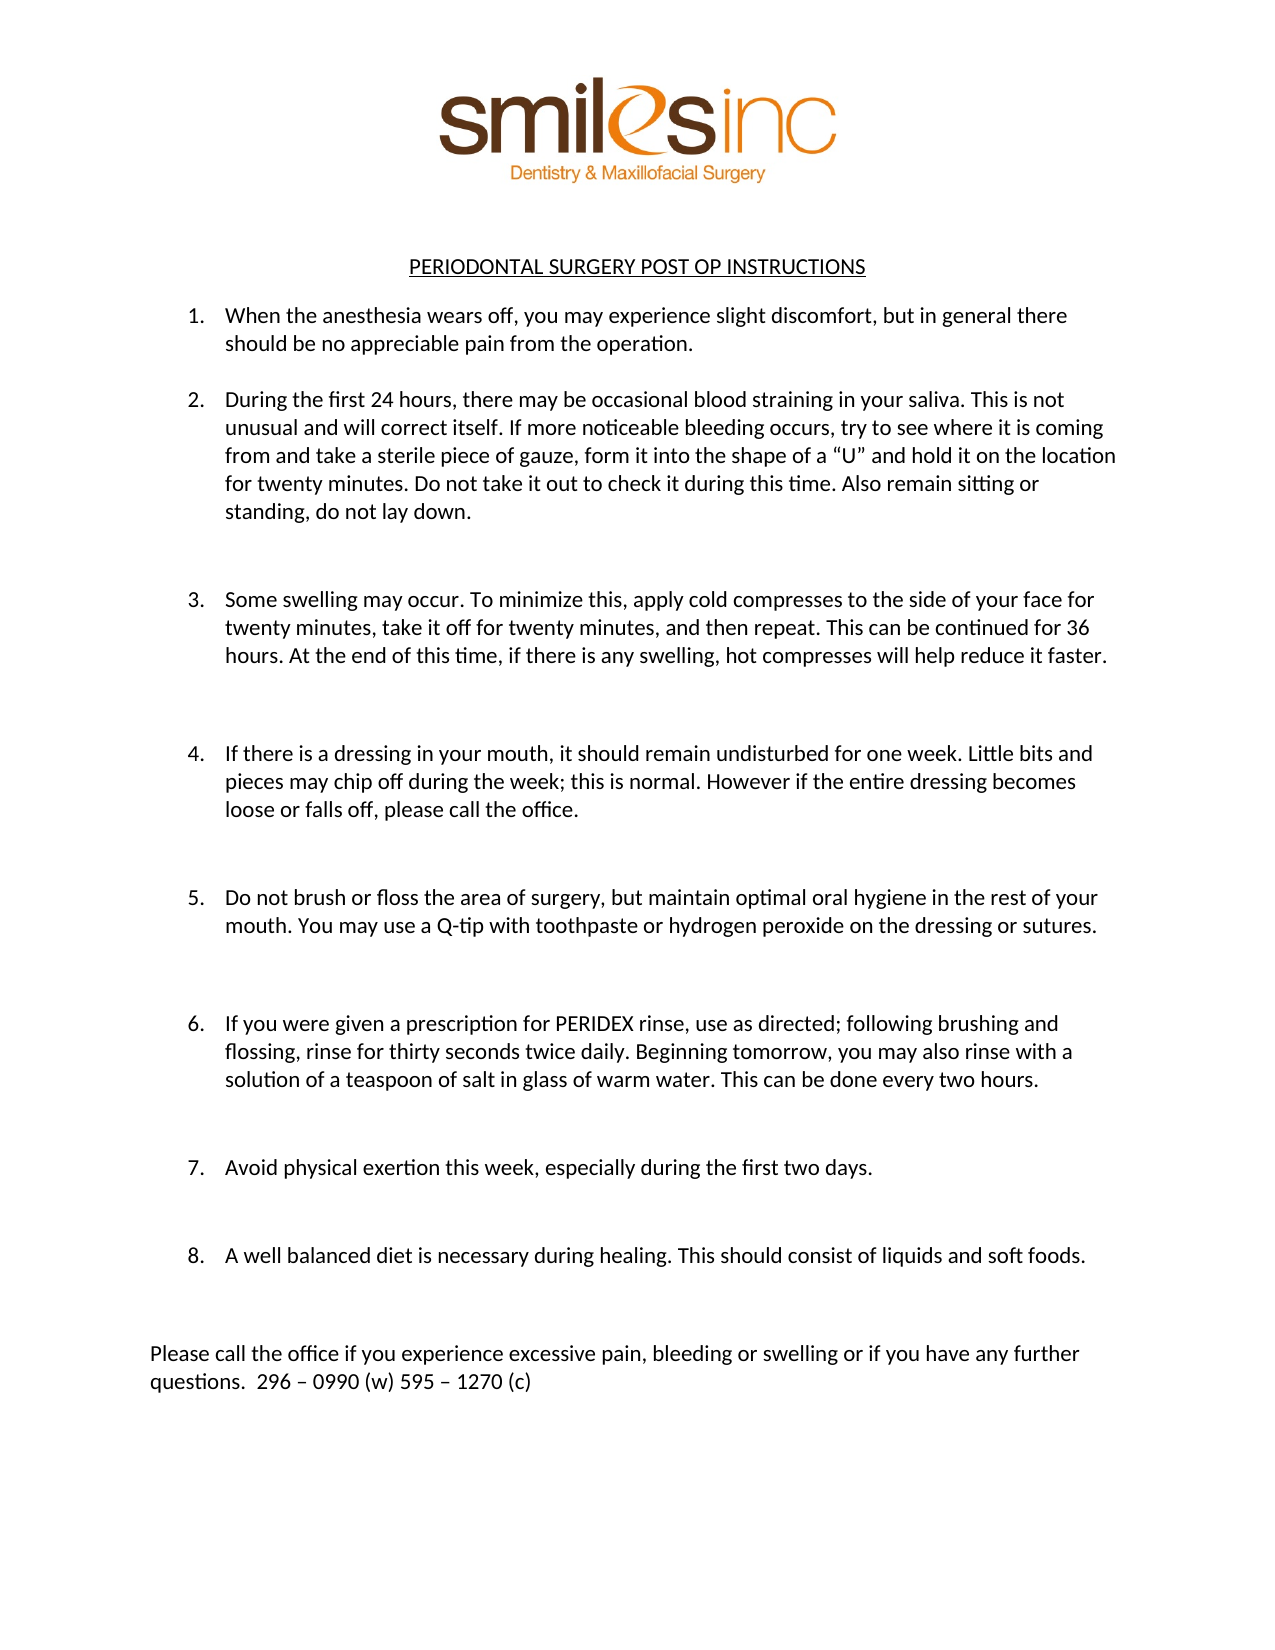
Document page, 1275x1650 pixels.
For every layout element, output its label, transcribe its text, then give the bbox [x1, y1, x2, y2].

list Some swelling may occur. To minimize this, apply cold compresses to the side of your face for twenty minutes, take it off for twenty minutes, and then repeat. This can be continued for 36 hours. At the end of this time, if there is any swelling, hot compresses will help reduce it faster. [187, 585, 1125, 669]
list If you were given a prescription for PERIDEX rinse, use as directed; following brushing and flossing, rinse for thirty seconds twice daily. Beginning tomorrow, you may also rinse with a solution of a teaspoon of salt in glass of warm water. This can be done every two hours. [187, 1009, 1125, 1093]
list A well balanced diet is necessary during healing. This should consist of liquids and soft foods. [187, 1241, 1125, 1269]
list Avoid physical exertion this week, especially during the first two days. [187, 1153, 1125, 1181]
list During the first 24 hours, there may be occasional blood straining in your saliva. This is not unusual and will correct itself. If more noticeable bleeding occurs, try to see where it is coming from and take a sterile piece of gauze, form it into the shape of a “U” and hold it on the location for twenty minutes. Do not take it out to check it during this time. Also remain sitting or standing, do not lay down. [187, 385, 1125, 525]
picture [436, 75, 839, 186]
list When the anesthesia wears off, you may experience slight discomfort, but in general there should be no appreciable pain from the operation. [187, 301, 1125, 357]
list Do not brush or floss the area of surgery, but maintain optimal oral hygiene in the rest of your mouth. You may use a Q-tip with toothpaste or hydrogen peroxide on the dressing or sutures. [187, 883, 1125, 939]
text PERIODONTAL SURGERY POST OP INSTRUCTIONS [150, 252, 1125, 280]
text Please call the office if you experience excessive pain, bleeding or swelling or if you have any further questions. 296 – 0990 (w) 595 – 1270 (c) [150, 1339, 1125, 1395]
list If there is a dressing in your mouth, it should remain undisturbed for one week. Little bits and pieces may chip off during the week; this is normal. However if the entire dressing becomes loose or falls off, please call the office. [187, 739, 1125, 823]
